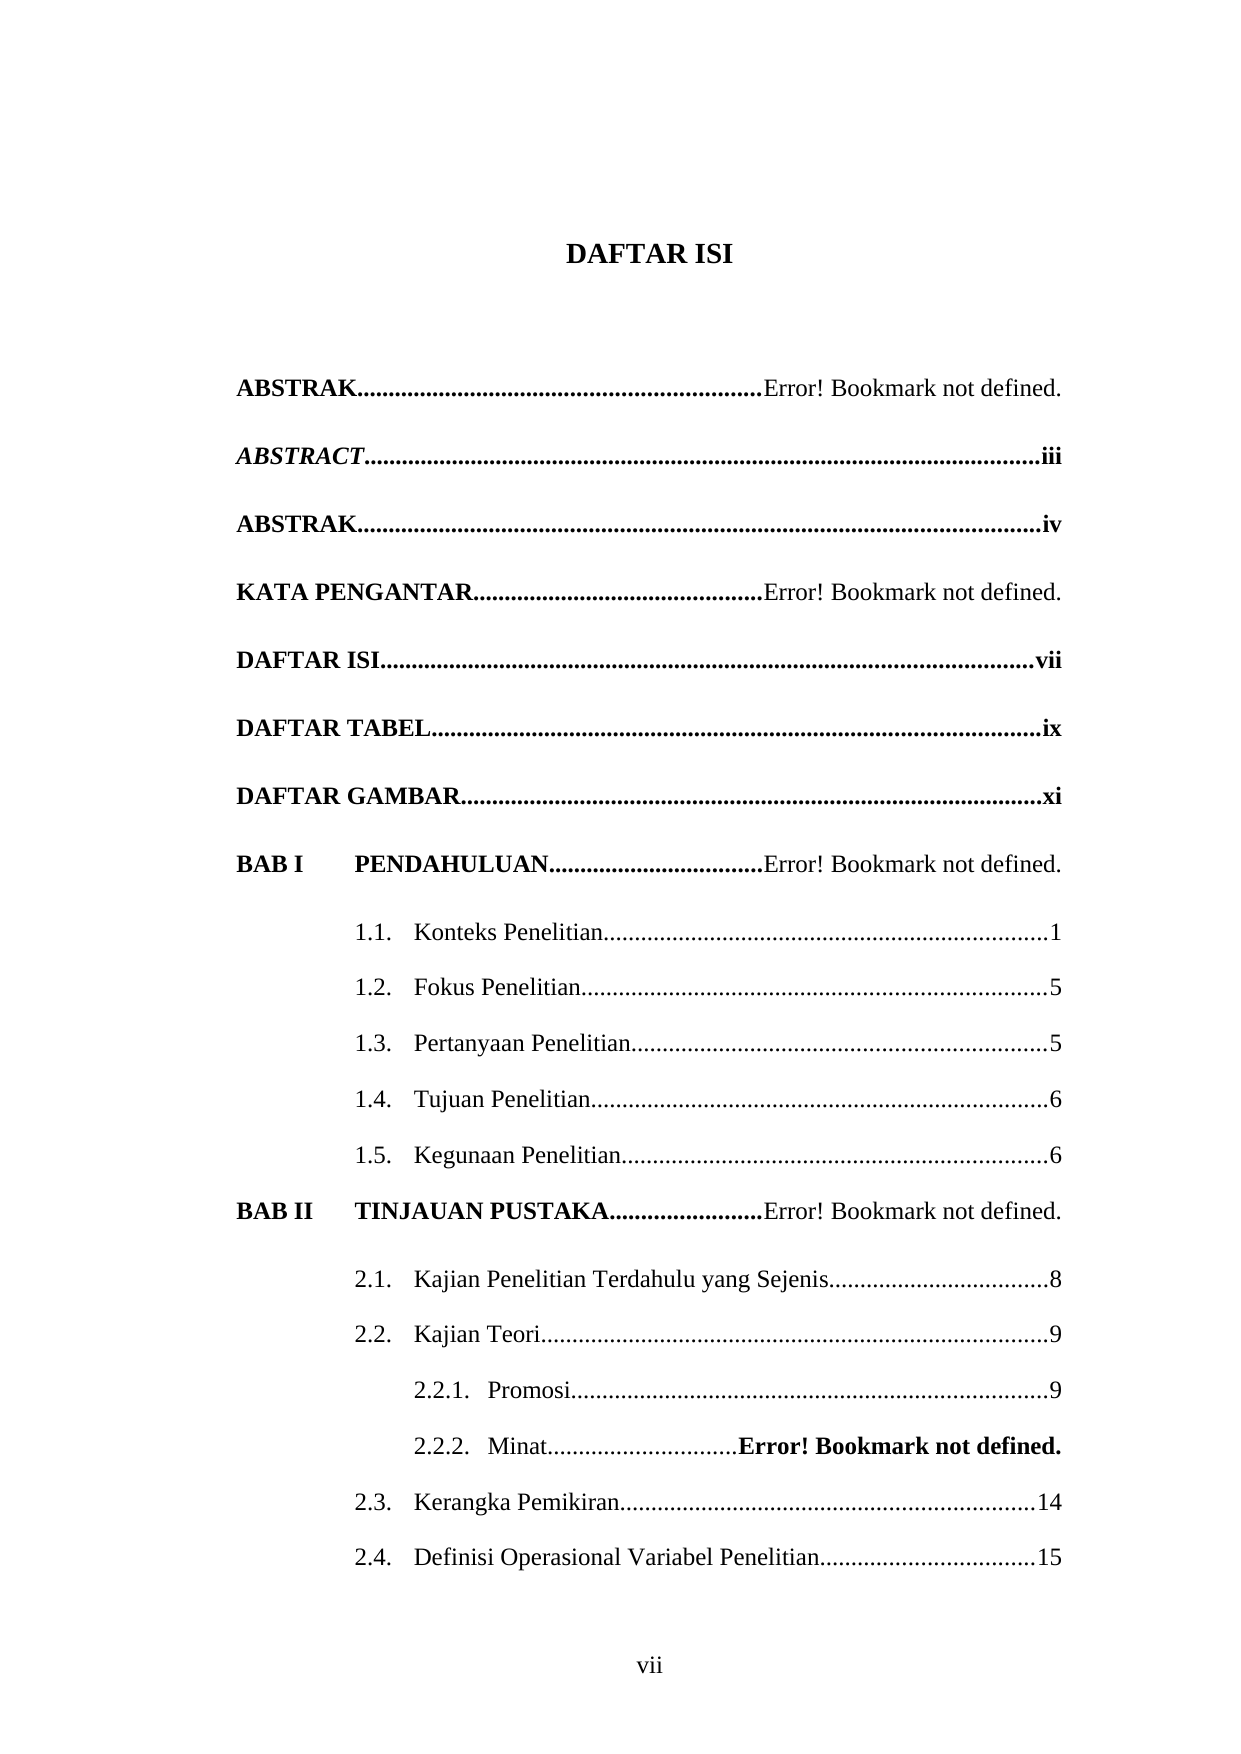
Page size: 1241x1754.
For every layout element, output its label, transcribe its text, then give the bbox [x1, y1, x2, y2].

text 2.2.1. Promosi 9 [413, 1375, 1063, 1404]
text 1.2. Fokus Penelitian 5 [354, 972, 1063, 1001]
text DAFTAR ISI vii [236, 645, 1063, 674]
text ABSTRAK iv [236, 509, 1063, 538]
text KATA PENGANTAR Error! Bookmark not defined. [236, 577, 1063, 606]
text 2.4. Definisi Operasional Variabel Penelitian 15 [354, 1542, 1063, 1571]
text ABSTRACT iii [236, 441, 1063, 470]
text 2.2.2. Minat Error! Bookmark not defined. [413, 1431, 1063, 1460]
text ABSTRAK Error! Bookmark not defined. [236, 373, 1063, 402]
text 1.5. Kegunaan Penelitian 6 [354, 1140, 1063, 1169]
text DAFTAR TABEL ix [236, 713, 1063, 742]
subtitle DAFTAR ISI [236, 236, 1063, 270]
text DAFTAR GAMBAR xi [236, 781, 1063, 809]
text 2.2. Kajian Teori 9 [354, 1319, 1063, 1348]
text 1.4. Tujuan Penelitian 6 [354, 1084, 1063, 1113]
text 1.1. Konteks Penelitian 1 [354, 917, 1063, 945]
text 1.3. Pertanyaan Penelitian 5 [354, 1028, 1063, 1057]
text 2.1. Kajian Penelitian Terdahulu yang Sejenis 8 [354, 1264, 1063, 1292]
text BAB II TINJAUAN PUSTAKA Error! Bookmark not defined. [236, 1196, 1063, 1224]
text BAB I PENDAHULUAN Error! Bookmark not defined. [236, 849, 1063, 877]
text 2.3. Kerangka Pemikiran 14 [354, 1487, 1063, 1516]
